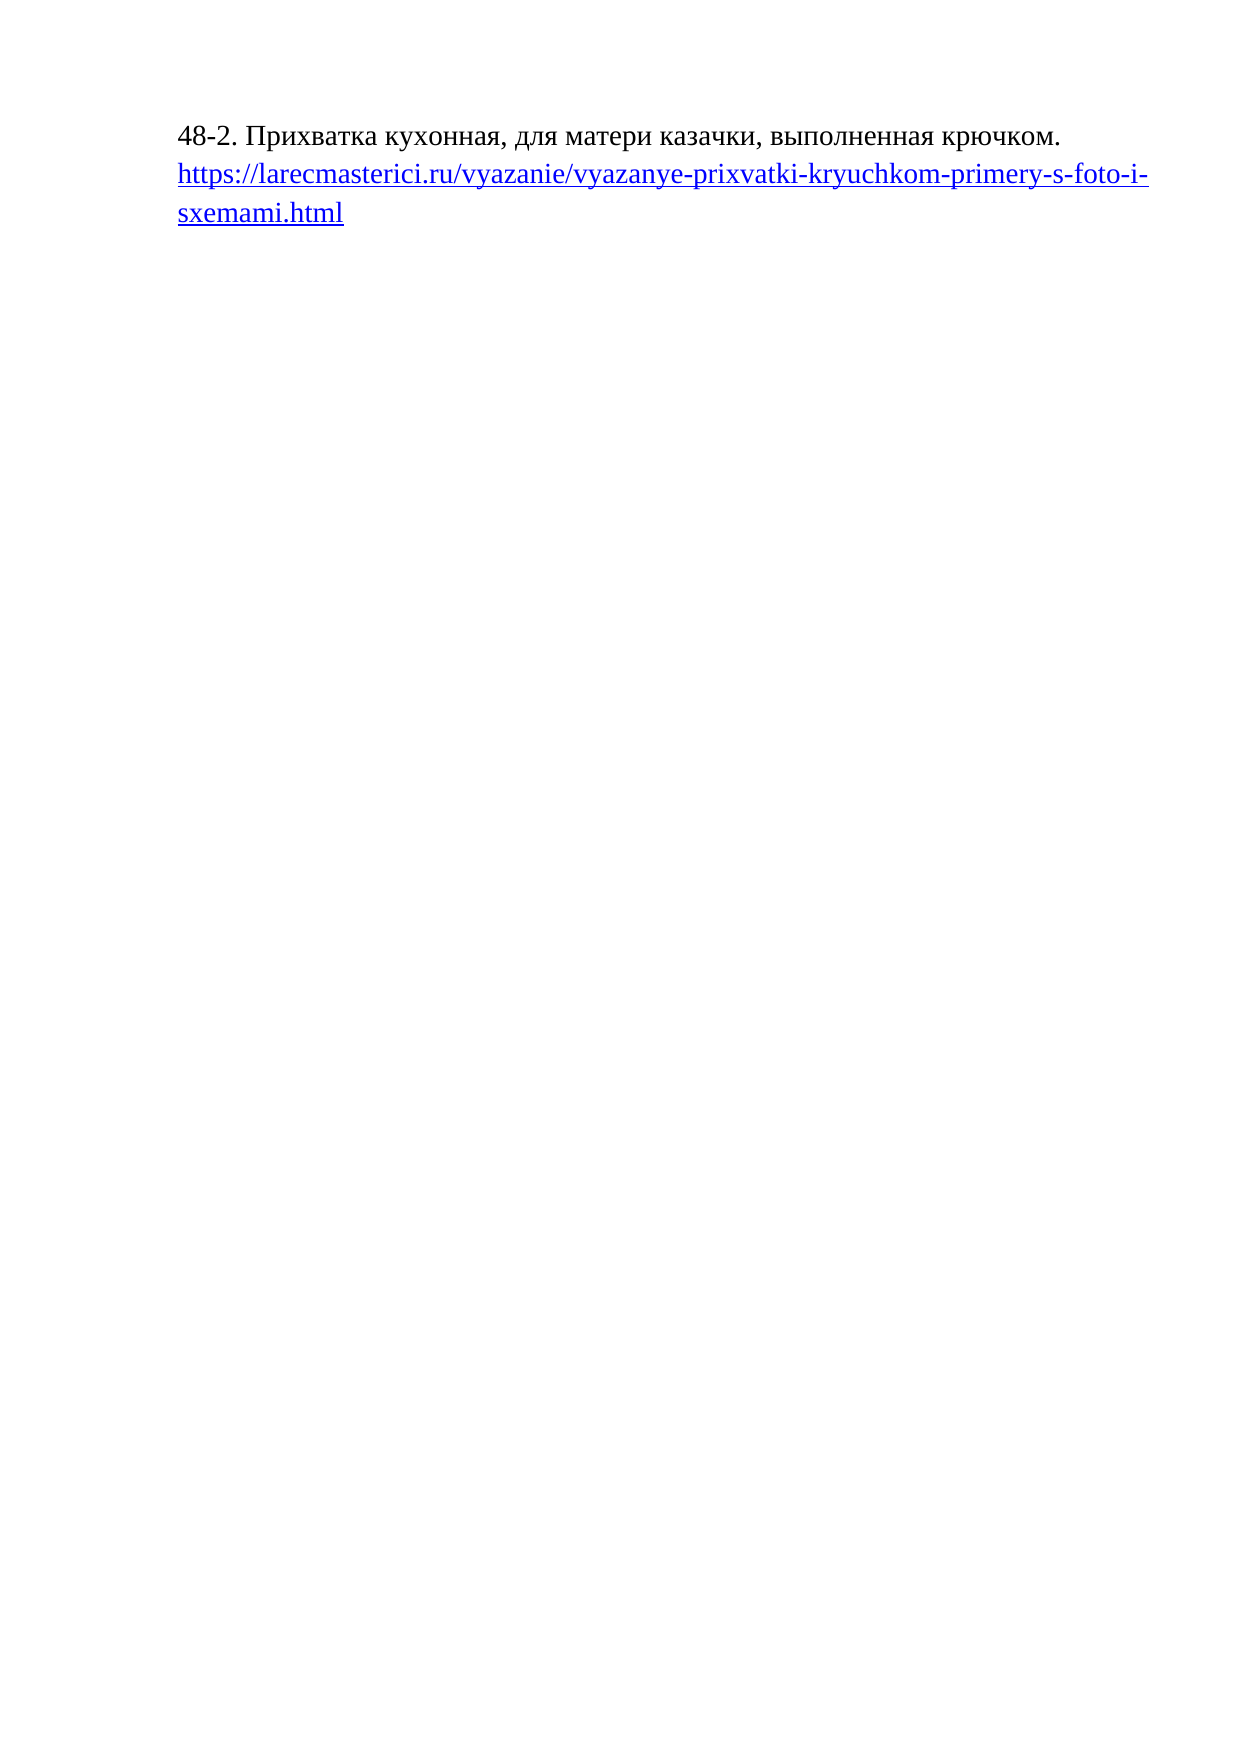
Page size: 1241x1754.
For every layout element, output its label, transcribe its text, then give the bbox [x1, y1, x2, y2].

text 48-2. Прихватка кухонная, для матери казачки, выполненная крючком. https://larecmasterici.ru/vyazanie/vyazanye-prixvatki-kryuchkom-primery-s-foto-i-sxemami.html [177, 118, 1152, 229]
